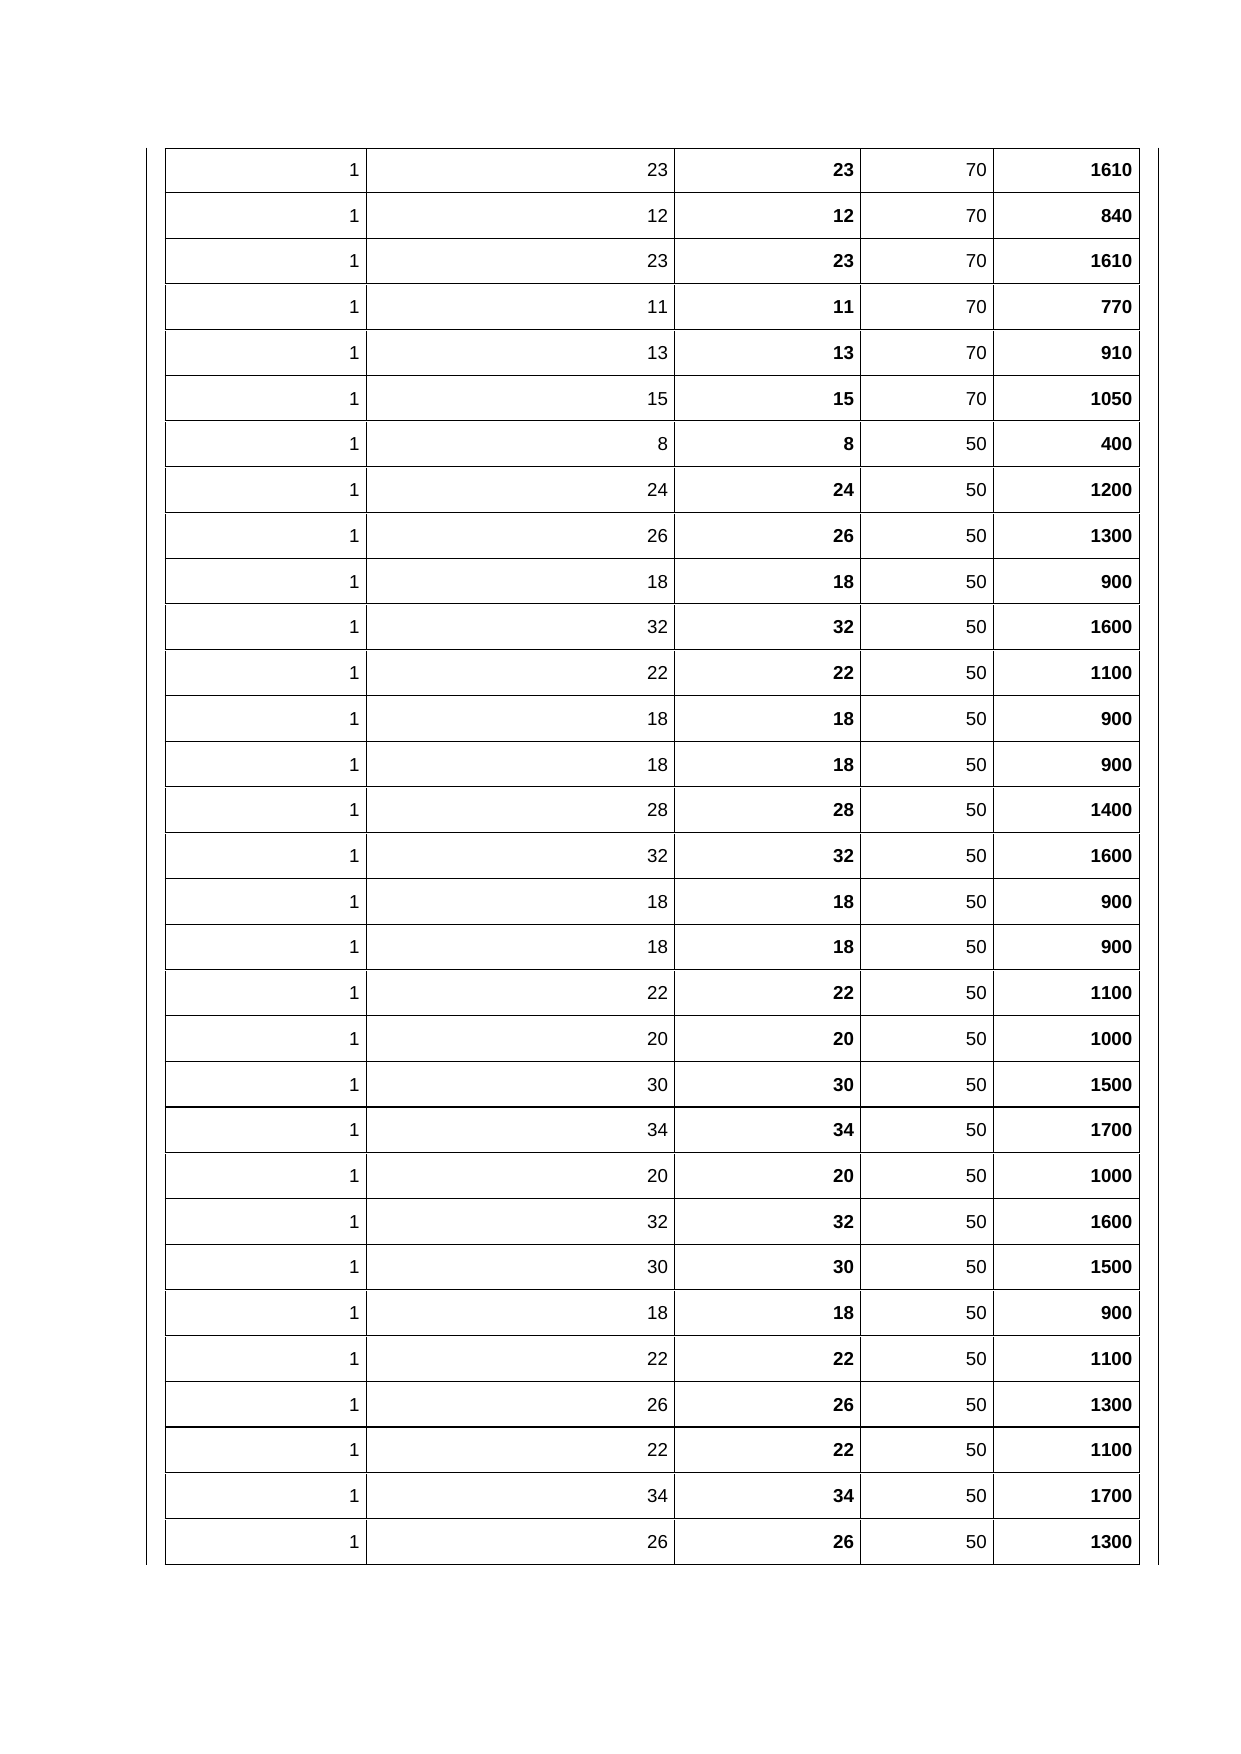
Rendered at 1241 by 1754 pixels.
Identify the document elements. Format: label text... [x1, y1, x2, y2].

table_cell 50 [861, 1016, 993, 1061]
table_cell 1 [166, 1062, 366, 1106]
table_cell 1000 [994, 1154, 1139, 1198]
table_cell 1 [166, 559, 366, 603]
table_cell 1 [166, 468, 366, 512]
table_cell [1140, 1062, 1158, 1106]
table_cell 18 [675, 559, 860, 603]
table_cell 1 [166, 376, 366, 420]
table_cell [147, 239, 165, 283]
table_cell 900 [994, 879, 1139, 923]
table_cell 900 [994, 696, 1139, 741]
table_cell 50 [861, 605, 993, 649]
table_cell 1600 [994, 1199, 1139, 1243]
table_cell 20 [675, 1016, 860, 1061]
table_cell [147, 193, 165, 237]
table_cell [1140, 559, 1158, 603]
table_cell [1140, 193, 1158, 237]
table_cell [147, 1108, 165, 1152]
table_cell [147, 834, 165, 878]
table_cell [147, 285, 165, 329]
table_cell [147, 1199, 165, 1243]
table_cell 1 [166, 1520, 366, 1564]
table_cell 910 [994, 331, 1139, 375]
table_cell 12 [675, 193, 860, 237]
table_cell [1140, 834, 1158, 878]
table_cell 18 [675, 742, 860, 786]
table_cell 26 [675, 514, 860, 558]
table_cell 34 [675, 1474, 860, 1518]
table_cell 1300 [994, 1382, 1139, 1426]
table_cell 18 [675, 879, 860, 923]
table_cell [1140, 468, 1158, 512]
table_cell [1140, 651, 1158, 695]
table_cell 50 [861, 559, 993, 603]
table_cell [147, 1154, 165, 1198]
table_cell 18 [367, 925, 674, 969]
table_cell [147, 1016, 165, 1061]
table_cell [147, 1520, 165, 1564]
table_cell [147, 422, 165, 466]
table_cell 50 [861, 696, 993, 741]
table_cell [1140, 1154, 1158, 1198]
table_cell 20 [675, 1154, 860, 1198]
table_cell 1100 [994, 651, 1139, 695]
table_cell 22 [675, 971, 860, 1015]
table_cell 1600 [994, 605, 1139, 649]
table_cell 11 [675, 285, 860, 329]
table_cell [1140, 1337, 1158, 1381]
table_cell 50 [861, 1474, 993, 1518]
table_cell 50 [861, 422, 993, 466]
table_cell 70 [861, 376, 993, 420]
table_cell [147, 1062, 165, 1106]
table_cell [1140, 1016, 1158, 1061]
table_cell 26 [367, 514, 674, 558]
table_cell [1140, 1428, 1158, 1472]
table_cell 34 [367, 1108, 674, 1152]
table_cell 1000 [994, 1016, 1139, 1061]
table_cell 1300 [994, 514, 1139, 558]
table_cell 30 [367, 1062, 674, 1106]
table_cell 50 [861, 651, 993, 695]
table_cell [1140, 788, 1158, 832]
table_cell 1100 [994, 1428, 1139, 1472]
table_cell 1 [166, 1428, 366, 1472]
table_cell 20 [367, 1154, 674, 1198]
table_cell 50 [861, 788, 993, 832]
table_cell 32 [367, 834, 674, 878]
table_cell [147, 971, 165, 1015]
table_cell [1140, 285, 1158, 329]
table_cell 1 [166, 605, 366, 649]
table_cell 50 [861, 834, 993, 878]
table_cell [147, 696, 165, 741]
table_cell 26 [367, 1520, 674, 1564]
table_cell 11 [367, 285, 674, 329]
table_cell 8 [367, 422, 674, 466]
table_cell [147, 376, 165, 420]
table_cell 13 [675, 331, 860, 375]
table_cell [147, 651, 165, 695]
table_cell 1 [166, 331, 366, 375]
table_cell [1140, 605, 1158, 649]
table_cell 50 [861, 742, 993, 786]
table_cell [1140, 1382, 1158, 1426]
table_cell 1 [166, 742, 366, 786]
table_cell 23 [367, 239, 674, 283]
table_cell [147, 1474, 165, 1518]
table_cell 26 [675, 1382, 860, 1426]
table_cell 34 [675, 1108, 860, 1152]
table_cell 28 [675, 788, 860, 832]
table_cell 1500 [994, 1062, 1139, 1106]
table_cell 1 [166, 1154, 366, 1198]
table_cell 34 [367, 1474, 674, 1518]
table_cell 1 [166, 193, 366, 237]
table_cell 18 [675, 1291, 860, 1335]
table_cell [1140, 376, 1158, 420]
table_cell 1 [166, 239, 366, 283]
table_cell 1 [166, 1474, 366, 1518]
table_cell 30 [675, 1245, 860, 1289]
table_cell 18 [367, 742, 674, 786]
table_cell [147, 148, 165, 192]
table_cell 22 [367, 1337, 674, 1381]
table_cell 24 [675, 468, 860, 512]
table_cell [147, 879, 165, 923]
table_cell 22 [367, 651, 674, 695]
table_cell 50 [861, 971, 993, 1015]
table_cell [1140, 331, 1158, 375]
table_cell 1610 [994, 239, 1139, 283]
table_cell 1 [166, 925, 366, 969]
table_cell 900 [994, 559, 1139, 603]
table_cell [1140, 879, 1158, 923]
table_cell 50 [861, 925, 993, 969]
table_cell 26 [367, 1382, 674, 1426]
table_cell 18 [367, 559, 674, 603]
table_cell [147, 742, 165, 786]
table_cell 900 [994, 742, 1139, 786]
table_cell 1 [166, 1382, 366, 1426]
table_cell 20 [367, 1016, 674, 1061]
table_cell 32 [367, 605, 674, 649]
table_cell 22 [675, 651, 860, 695]
table_cell [147, 1291, 165, 1335]
table_cell 70 [861, 285, 993, 329]
table_cell 1700 [994, 1108, 1139, 1152]
table_cell 22 [367, 1428, 674, 1472]
table_cell 1 [166, 879, 366, 923]
table_cell 1 [166, 788, 366, 832]
table_cell 13 [367, 331, 674, 375]
table_cell 1 [166, 971, 366, 1015]
table_cell 1 [166, 149, 366, 192]
table_cell 23 [675, 239, 860, 283]
table_cell 32 [367, 1199, 674, 1243]
table_cell [147, 514, 165, 558]
table_cell 32 [675, 605, 860, 649]
table_cell 1 [166, 651, 366, 695]
table_cell 18 [367, 879, 674, 923]
table_cell 24 [367, 468, 674, 512]
table_cell [147, 1337, 165, 1381]
table_cell 1 [166, 422, 366, 466]
table_cell 15 [675, 376, 860, 420]
table_cell [1140, 971, 1158, 1015]
table_cell 50 [861, 1428, 993, 1472]
table_cell 50 [861, 1291, 993, 1335]
table_cell 23 [675, 149, 860, 192]
table_cell 900 [994, 925, 1139, 969]
table_cell 1 [166, 696, 366, 741]
table_cell [1140, 1199, 1158, 1243]
table_cell 23 [367, 149, 674, 192]
table_cell 18 [675, 925, 860, 969]
table_cell 70 [861, 193, 993, 237]
table_cell [147, 1245, 165, 1289]
table_cell [1140, 1245, 1158, 1289]
table_cell 1050 [994, 376, 1139, 420]
table_cell 22 [675, 1337, 860, 1381]
table_cell 1 [166, 1199, 366, 1243]
table_cell 50 [861, 1108, 993, 1152]
table_cell 32 [675, 834, 860, 878]
table_cell 1100 [994, 971, 1139, 1015]
table_cell [1140, 742, 1158, 786]
table_cell 1 [166, 1245, 366, 1289]
table_cell [1140, 696, 1158, 741]
table_cell [1140, 1108, 1158, 1152]
table_cell 22 [367, 971, 674, 1015]
table_cell [147, 331, 165, 375]
table_cell 70 [861, 331, 993, 375]
table_cell 1200 [994, 468, 1139, 512]
table_cell 18 [367, 1291, 674, 1335]
table_cell 900 [994, 1291, 1139, 1335]
table_cell 1 [166, 1108, 366, 1152]
table_cell 18 [367, 696, 674, 741]
table_cell 1700 [994, 1474, 1139, 1518]
table_cell [147, 925, 165, 969]
table_cell 50 [861, 1520, 993, 1564]
table_cell 26 [675, 1520, 860, 1564]
table_cell 70 [861, 149, 993, 192]
table_cell 1 [166, 1337, 366, 1381]
table_cell [1140, 1520, 1158, 1564]
table_cell 1500 [994, 1245, 1139, 1289]
table_cell 1300 [994, 1520, 1139, 1564]
table_cell 50 [861, 879, 993, 923]
table_cell 1 [166, 1291, 366, 1335]
table_cell 1600 [994, 834, 1139, 878]
table_cell 30 [367, 1245, 674, 1289]
table_cell 50 [861, 468, 993, 512]
table_cell 32 [675, 1199, 860, 1243]
table_cell [1140, 1291, 1158, 1335]
table_cell 50 [861, 1154, 993, 1198]
table_cell 50 [861, 1382, 993, 1426]
table_cell [1140, 148, 1158, 192]
table_cell 1100 [994, 1337, 1139, 1381]
table_cell 1610 [994, 149, 1139, 192]
table_cell 50 [861, 1245, 993, 1289]
table_cell 30 [675, 1062, 860, 1106]
table_cell [1140, 422, 1158, 466]
table_cell 400 [994, 422, 1139, 466]
table_cell 28 [367, 788, 674, 832]
table_cell 18 [675, 696, 860, 741]
table_cell 12 [367, 193, 674, 237]
table_cell 1 [166, 514, 366, 558]
table_cell 8 [675, 422, 860, 466]
table_cell 50 [861, 1337, 993, 1381]
table_cell [1140, 1474, 1158, 1518]
table_cell 1400 [994, 788, 1139, 832]
table_cell 770 [994, 285, 1139, 329]
table_cell [147, 788, 165, 832]
table_cell [147, 605, 165, 649]
table_cell 50 [861, 1062, 993, 1106]
table_cell [147, 1382, 165, 1426]
table_cell [1140, 239, 1158, 283]
table_cell [1140, 514, 1158, 558]
table_cell 15 [367, 376, 674, 420]
table_cell 1 [166, 285, 366, 329]
table_cell [147, 1428, 165, 1472]
table_cell 840 [994, 193, 1139, 237]
table_cell 1 [166, 834, 366, 878]
table_cell 1 [166, 1016, 366, 1061]
table_cell 50 [861, 514, 993, 558]
table_cell 22 [675, 1428, 860, 1472]
table_cell 70 [861, 239, 993, 283]
table_cell [147, 559, 165, 603]
table_cell 50 [861, 1199, 993, 1243]
table_cell [1140, 925, 1158, 969]
table_cell [147, 468, 165, 512]
